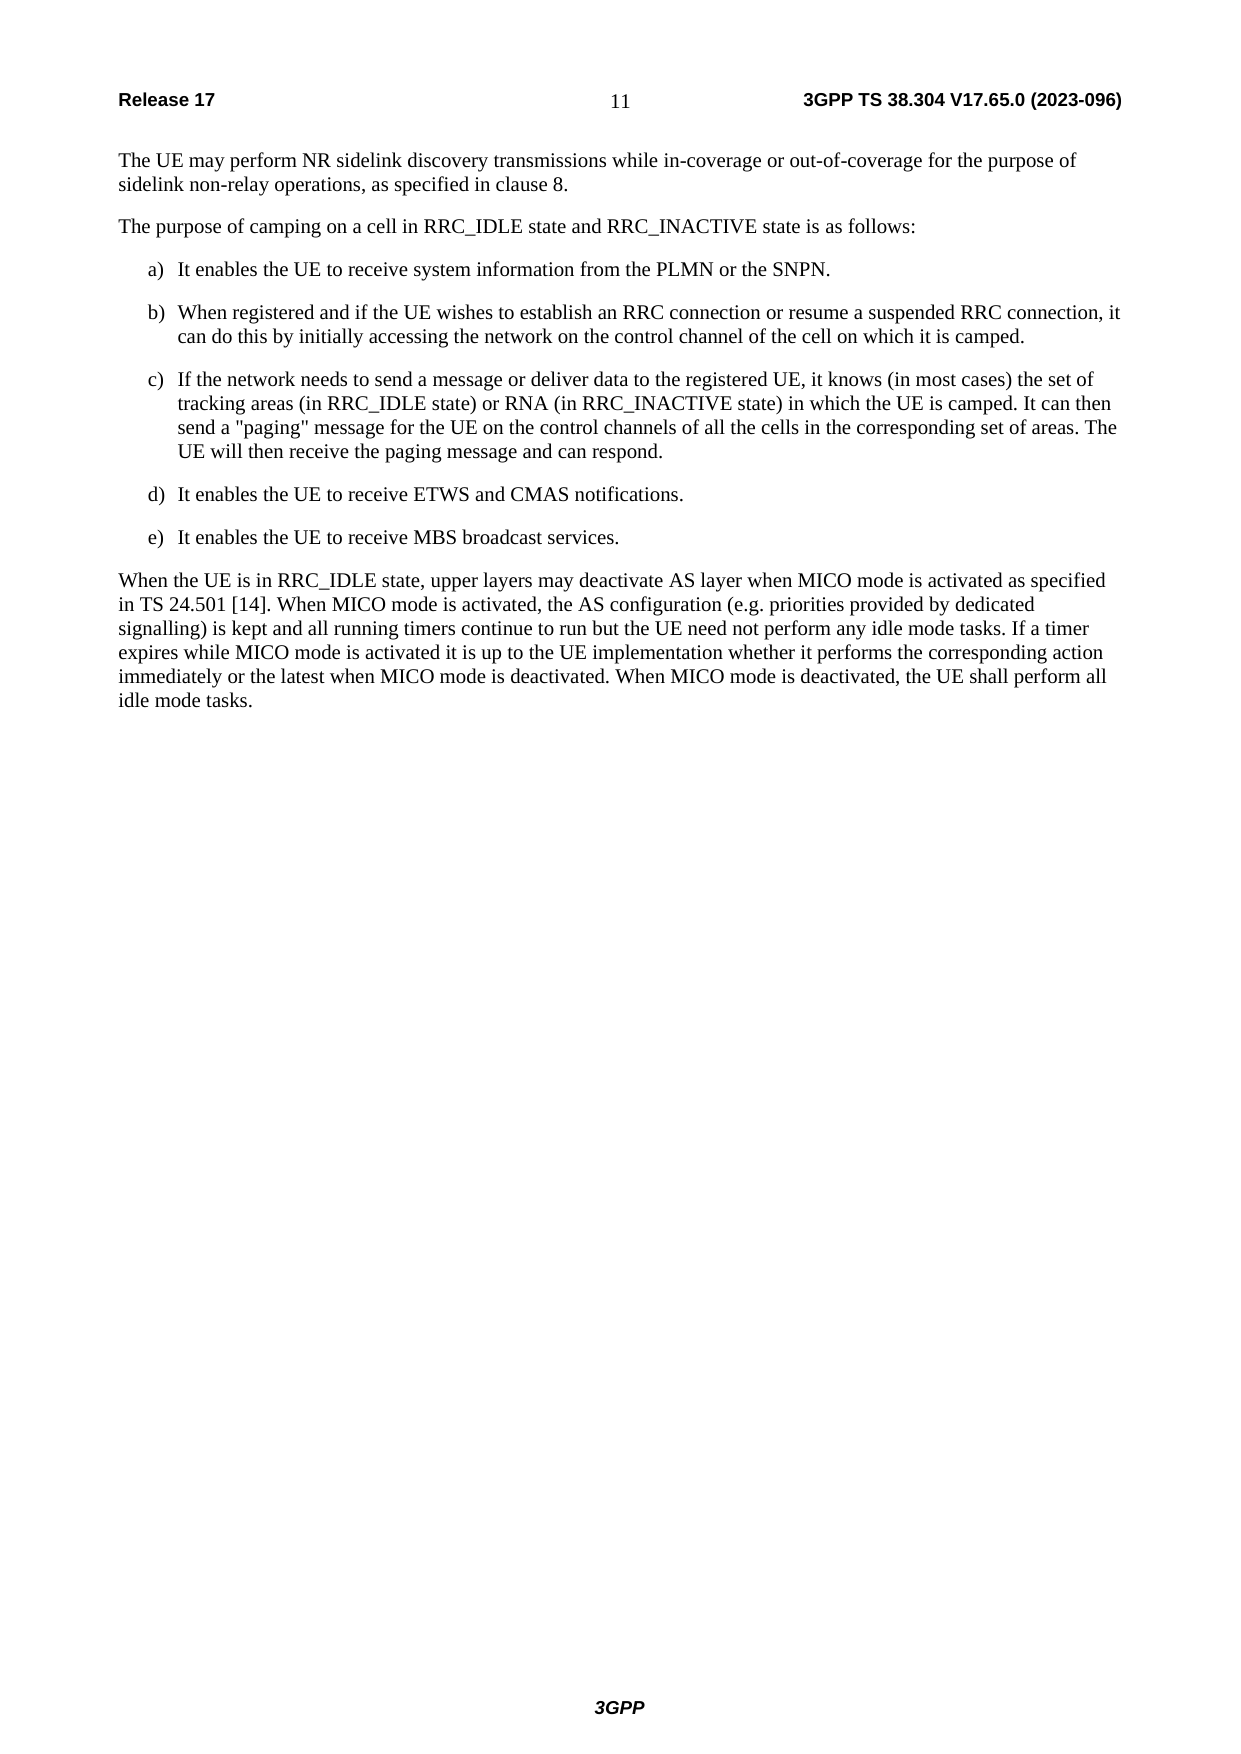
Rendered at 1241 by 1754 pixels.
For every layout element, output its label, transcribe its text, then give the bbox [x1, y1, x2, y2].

text d) It enables the UE to receive ETWS and CMAS notifications. [148, 482, 1122, 506]
text When the UE is in RRC_IDLE state, upper layers may deactivate AS layer when MICO mode is activated as specified in TS 24.501 [14]. When MICO mode is activated, the AS configuration (e.g. priorities provided by dedicated signalling) is kept and all running timers continue to run but the UE need not perform any idle mode tasks. If a timer expires while MICO mode is activated it is up to the UE implementation whether it performs the corresponding action immediately or the latest when MICO mode is deactivated. When MICO mode is deactivated, the UE shall perform all idle mode tasks. [118, 567, 1122, 712]
text e) It enables the UE to receive MBS broadcast services. [148, 525, 1122, 549]
text b) When registered and if the UE wishes to establish an RRC connection or resume a suspended RRC connection, it can do this by initially accessing the network on the control channel of the cell on which it is camped. [148, 300, 1122, 348]
text a) It enables the UE to receive system information from the PLMN or the SNPN. [148, 257, 1122, 281]
text The purpose of camping on a cell in RRC_IDLE state and RRC_INACTIVE state is as follows: [118, 214, 1122, 238]
text The UE may perform NR sidelink discovery transmissions while in-coverage or out-of-coverage for the purpose of sidelink non-relay operations, as specified in clause 8. [118, 147, 1122, 196]
text c) If the network needs to send a message or deliver data to the registered UE, it knows (in most cases) the set of tracking areas (in RRC_IDLE state) or RNA (in RRC_INACTIVE state) in which the UE is camped. It can then send a "paging" message for the UE on the control channels of all the cells in the corresponding set of areas. The UE will then receive the paging message and can respond. [148, 367, 1122, 463]
